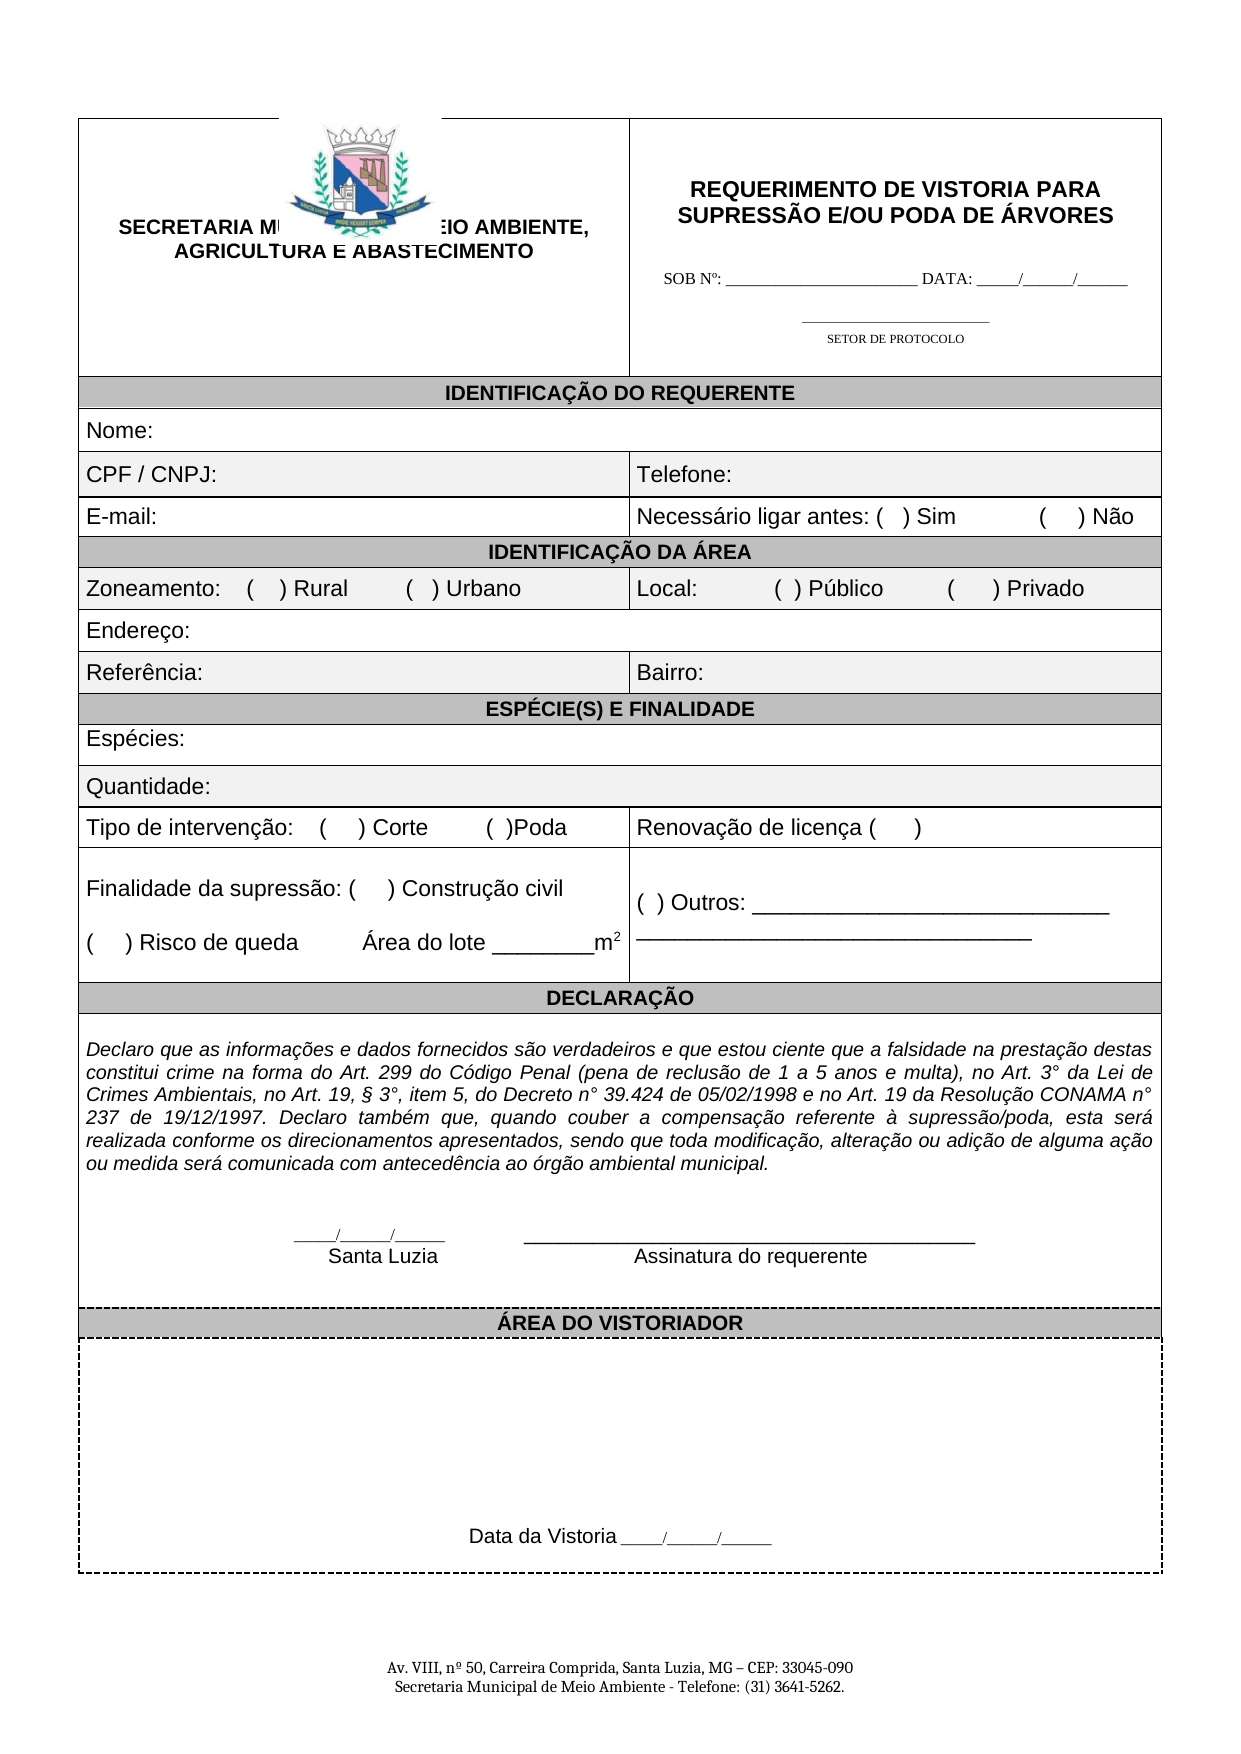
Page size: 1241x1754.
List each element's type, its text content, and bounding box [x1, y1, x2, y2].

table_cell Telefone: [630, 452, 1161, 496]
table_cell IDENTIFICAÇÃO DO REQUERENTE [79, 377, 1161, 407]
table_cell Nome: [79, 409, 1161, 451]
table_cell DECLARAÇÃO [79, 983, 1161, 1013]
table_cell Local: ( ) Público ( ) Privado [630, 568, 1161, 609]
table_cell Finalidade da supressão: ( ) Construção civil ( ) Risco de queda Área do lote ________m2 [79, 848, 629, 982]
table_cell Referência: [79, 652, 629, 693]
table_cell Bairro: [630, 652, 1161, 693]
table_cell ÁREA DO VISTORIADOR [79, 1307, 1161, 1337]
table_header SECRETARIA MUNICIPAL DE MEIO AMBIENTE, AGRICULTURA E ABASTECIMENTO [79, 119, 629, 376]
table_cell E-mail: [79, 498, 629, 536]
table_cell ESPÉCIE(S) E FINALIDADE [79, 694, 1161, 724]
table_cell IDENTIFICAÇÃO DA ÁREA [79, 537, 1161, 567]
table_cell Quantidade: [79, 766, 1161, 806]
picture [278, 118, 442, 245]
table_cell Declaro que as informações e dados fornecidos são verdadeiros e que estou ciente que a falsidade na prestação destas constitui crime na forma do Art. 299 do Código Penal (pena de reclusão de 1 a 5 anos e multa), no Art. 3° da Lei de Crimes Ambientais, no Art. 19, § 3°, item 5, do Decreto n° 39.424 de 05/02/1998 e no Art. 19 da Resolução CONAMA n° 237 de 19/12/1997. Declaro também que, quando couber a compensação referente à supressão/poda, esta será realizada conforme os direcionamentos apresentados, sendo que toda modificação, alteração ou adição de alguma ação ou medida será comunicada com antecedência ao órgão ambiental municipal. _____/______/______ _______________________________________ Santa Luzia Assinatura do requerente [79, 1014, 1161, 1307]
table_cell CPF / CNPJ: [79, 452, 629, 496]
table_cell Endereço: [79, 610, 1161, 651]
table_cell Renovação de licença ( ) [630, 808, 1161, 847]
table_cell ( ) Outros: ____________________________ _______________________________ [630, 848, 1161, 982]
table_cell Zoneamento: ( ) Rural ( ) Urbano [79, 568, 629, 609]
table_header REQUERIMENTO DE VISTORIA PARA SUPRESSÃO E/OU PODA DE ÁRVORES SOB Nº: _______________________ DATA: _____/______/______ ______________________________ SETOR DE PROTOCOLO [630, 119, 1161, 376]
table_cell Data da Vistoria _____/______/______ [79, 1337, 1162, 1572]
table_cell Tipo de intervenção: ( ) Corte ( )Poda [79, 808, 629, 847]
table_cell Necessário ligar antes: ( ) Sim ( ) Não [630, 498, 1161, 536]
table_cell Espécies: [79, 725, 1161, 764]
